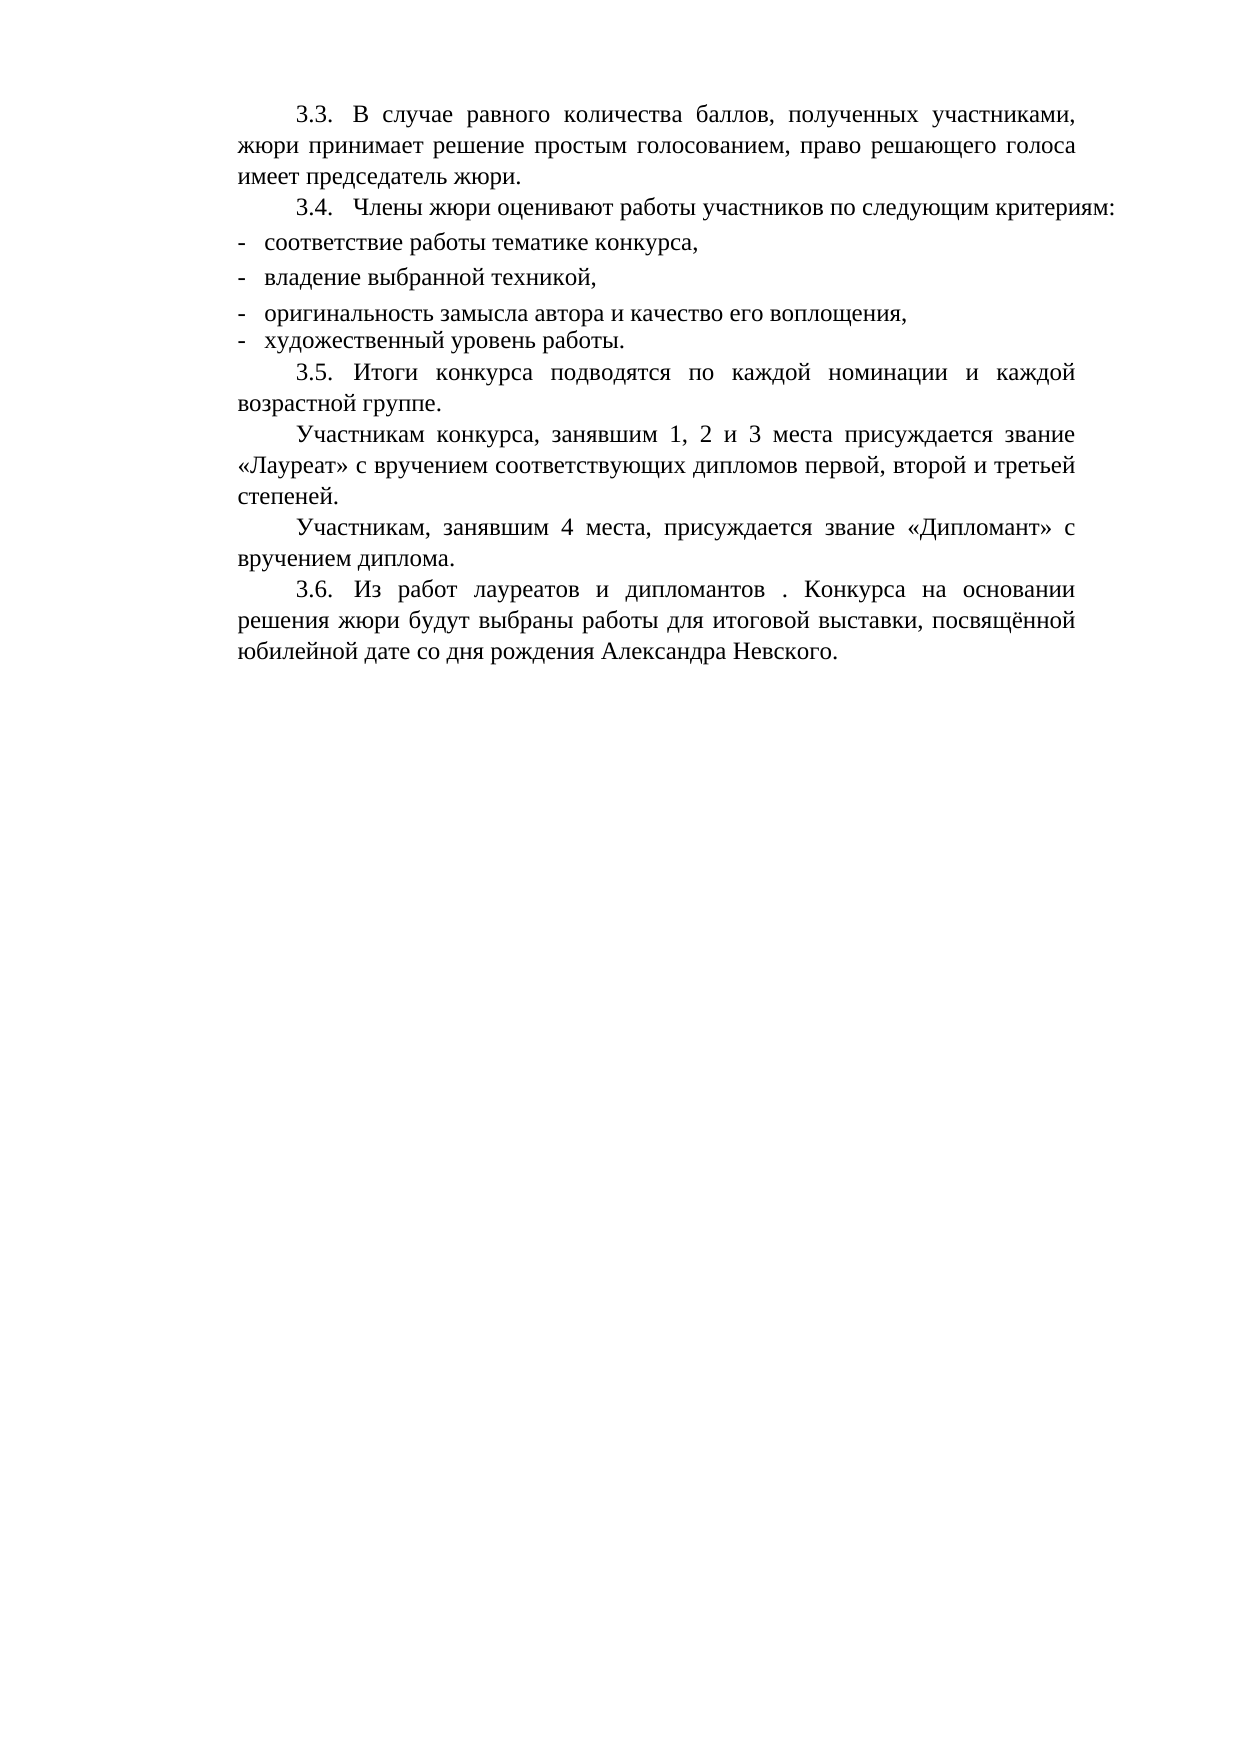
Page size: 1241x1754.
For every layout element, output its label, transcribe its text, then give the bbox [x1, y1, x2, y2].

list Итоги конкурса подводятся по каждой номинации и каждой возрастной группе. [237, 355, 1076, 417]
list соответствие работы тематике конкурса, [237, 222, 1122, 257]
text Участникам конкурса, занявшим 1, 2 и 3 места присуждается звание «Лауреат» с вручением соответствующих дипломов первой, второй и третьей степеней. [237, 417, 1076, 511]
text Участникам, занявшим 4 места, присуждается звание «Дипломант» с вручением диплома. [237, 511, 1076, 573]
list В случае равного количества баллов, полученных участниками, жюри принимает решение простым голосованием, право решающего голоса имеет председатель жюри. [237, 97, 1076, 191]
list художественный уровень работы. [237, 328, 1122, 353]
list владение выбранной техникой, [237, 257, 1122, 293]
list Члены жюри оценивают работы участников по следующим критериям: [237, 191, 1122, 222]
list оригинальность замысла автора и качество его воплощения, [237, 293, 1122, 328]
list Из работ лауреатов и дипломантов . Конкурса на основании решения жюри будут выбраны работы для итоговой выставки, посвящённой юбилейной дате со дня рождения Александра Невского. [237, 573, 1076, 666]
